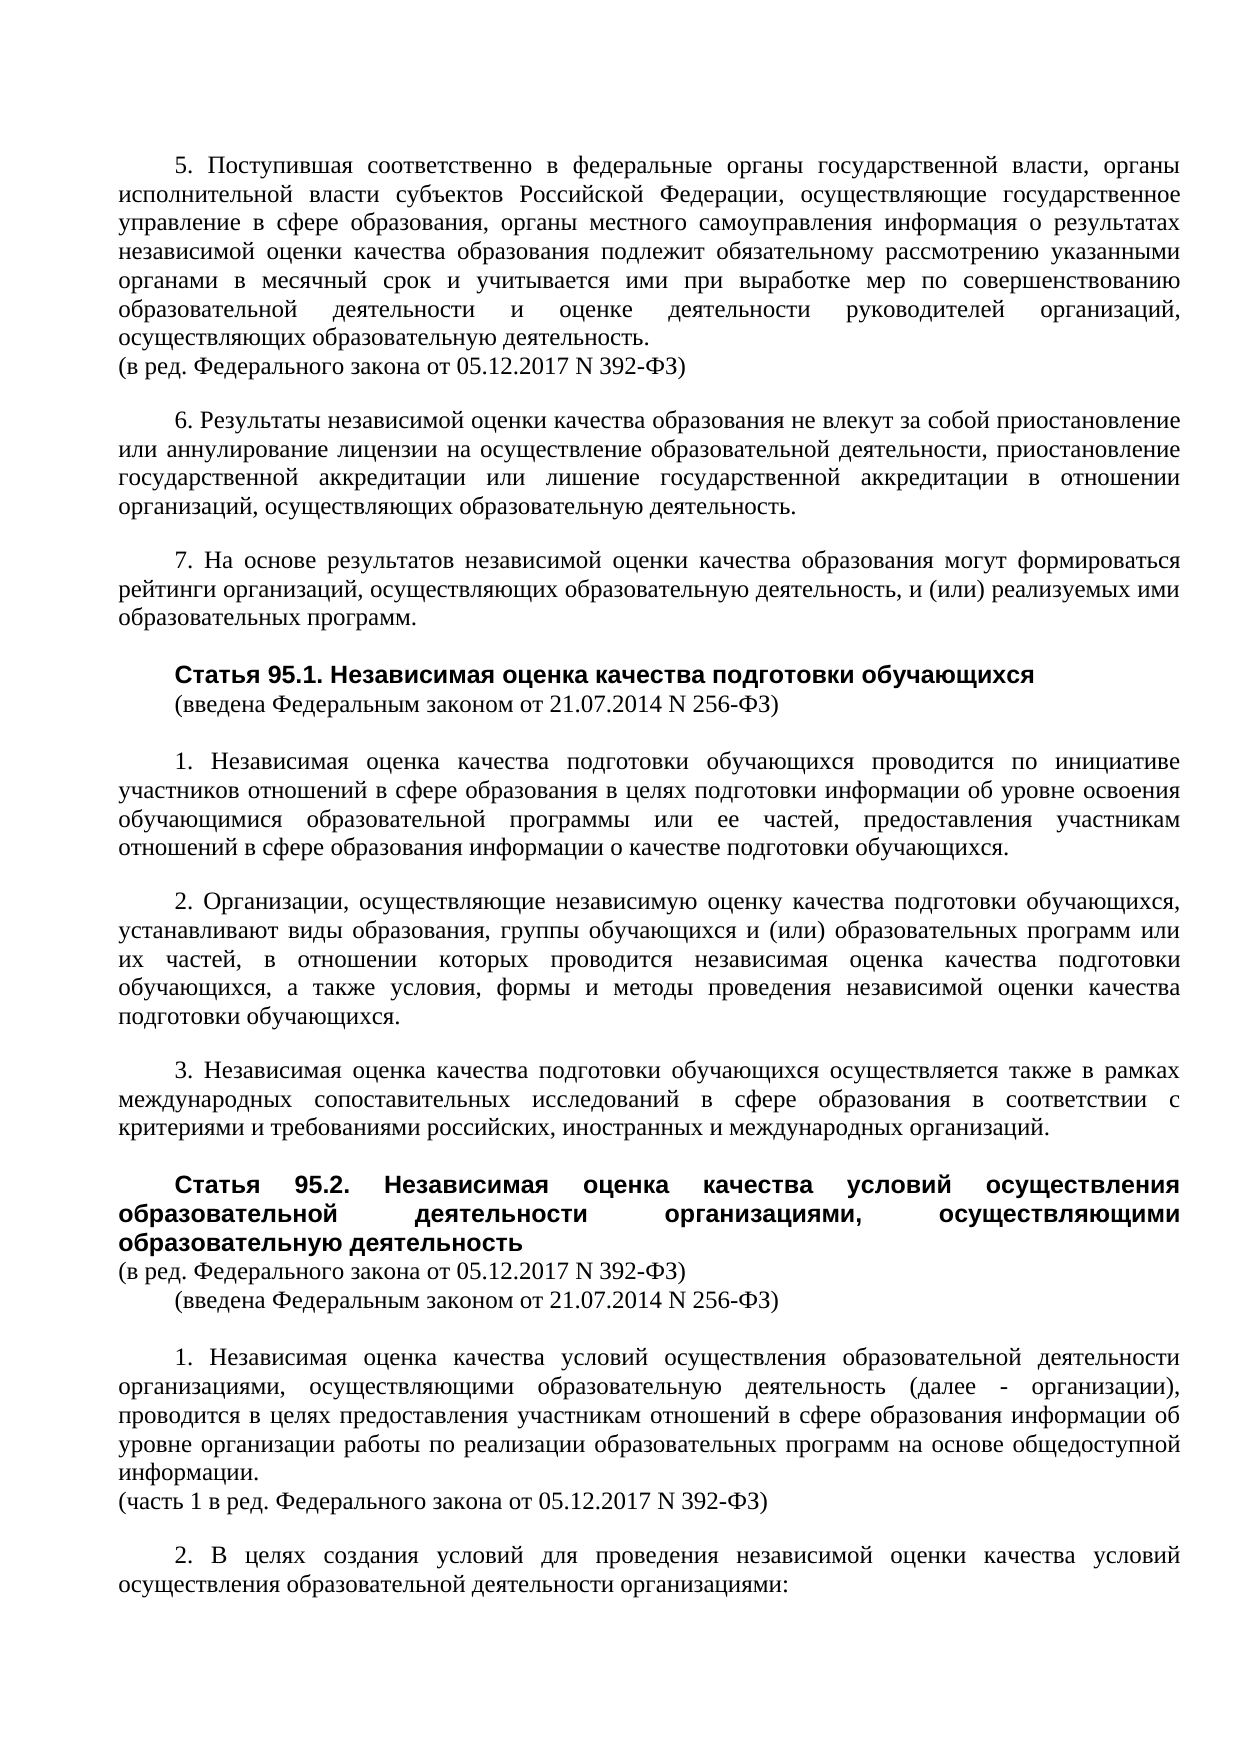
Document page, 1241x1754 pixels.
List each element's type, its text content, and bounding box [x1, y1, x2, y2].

text 2. В целях создания условий для проведения независимой оценки качества условий осуществления образовательной деятельности организациями: [118, 1540, 1181, 1597]
title Статья 95.1. Независимая оценка качества подготовки обучающихся [118, 660, 1181, 689]
text (в ред. Федерального закона от 05.12.2017 N 392-ФЗ) [118, 1256, 1181, 1285]
text (введена Федеральным законом от 21.07.2014 N 256-ФЗ) [118, 1285, 1181, 1314]
text 1. Независимая оценка качества подготовки обучающихся проводится по инициативе участников отношений в сфере образования в целях подготовки информации об уровне освоения обучающимися образовательной программы или ее частей, предоставления участникам отношений в сфере образования информации о качестве подготовки обучающихся. [118, 746, 1181, 861]
text (часть 1 в ред. Федерального закона от 05.12.2017 N 392-ФЗ) [118, 1486, 1181, 1515]
text 3. Независимая оценка качества подготовки обучающихся осуществляется также в рамках международных сопоставительных исследований в сфере образования в соответствии с критериями и требованиями российских, иностранных и международных организаций. [118, 1055, 1181, 1141]
text 5. Поступившая соответственно в федеральные органы государственной власти, органы исполнительной власти субъектов Российской Федерации, осуществляющие государственное управление в сфере образования, органы местного самоуправления информация о результатах независимой оценки качества образования подлежит обязательному рассмотрению указанными органами в месячный срок и учитывается ими при выработке мер по совершенствованию образовательной деятельности и оценке деятельности руководителей организаций, осуществляющих образовательную деятельность. [118, 150, 1181, 351]
text 1. Независимая оценка качества условий осуществления образовательной деятельности организациями, осуществляющими образовательную деятельность (далее - организации), проводится в целях предоставления участникам отношений в сфере образования информации об уровне организации работы по реализации образовательных программ на основе общедоступной информации. [118, 1342, 1181, 1486]
text (в ред. Федерального закона от 05.12.2017 N 392-ФЗ) [118, 351, 1181, 380]
title Статья 95.2. Независимая оценка качества условий осуществления образовательной деятельности организациями, осуществляющими образовательную деятельность [118, 1170, 1181, 1256]
text 2. Организации, осуществляющие независимую оценку качества подготовки обучающихся, устанавливают виды образования, группы обучающихся и (или) образовательных программ или их частей, в отношении которых проводится независимая оценка качества подготовки обучающихся, а также условия, формы и методы проведения независимой оценки качества подготовки обучающихся. [118, 886, 1181, 1030]
text 6. Результаты независимой оценки качества образования не влекут за собой приостановление или аннулирование лицензии на осуществление образовательной деятельности, приостановление государственной аккредитации или лишение государственной аккредитации в отношении организаций, осуществляющих образовательную деятельность. [118, 405, 1181, 520]
text (введена Федеральным законом от 21.07.2014 N 256-ФЗ) [118, 689, 1181, 717]
text 7. На основе результатов независимой оценки качества образования могут формироваться рейтинги организаций, осуществляющих образовательную деятельность, и (или) реализуемых ими образовательных программ. [118, 545, 1181, 631]
